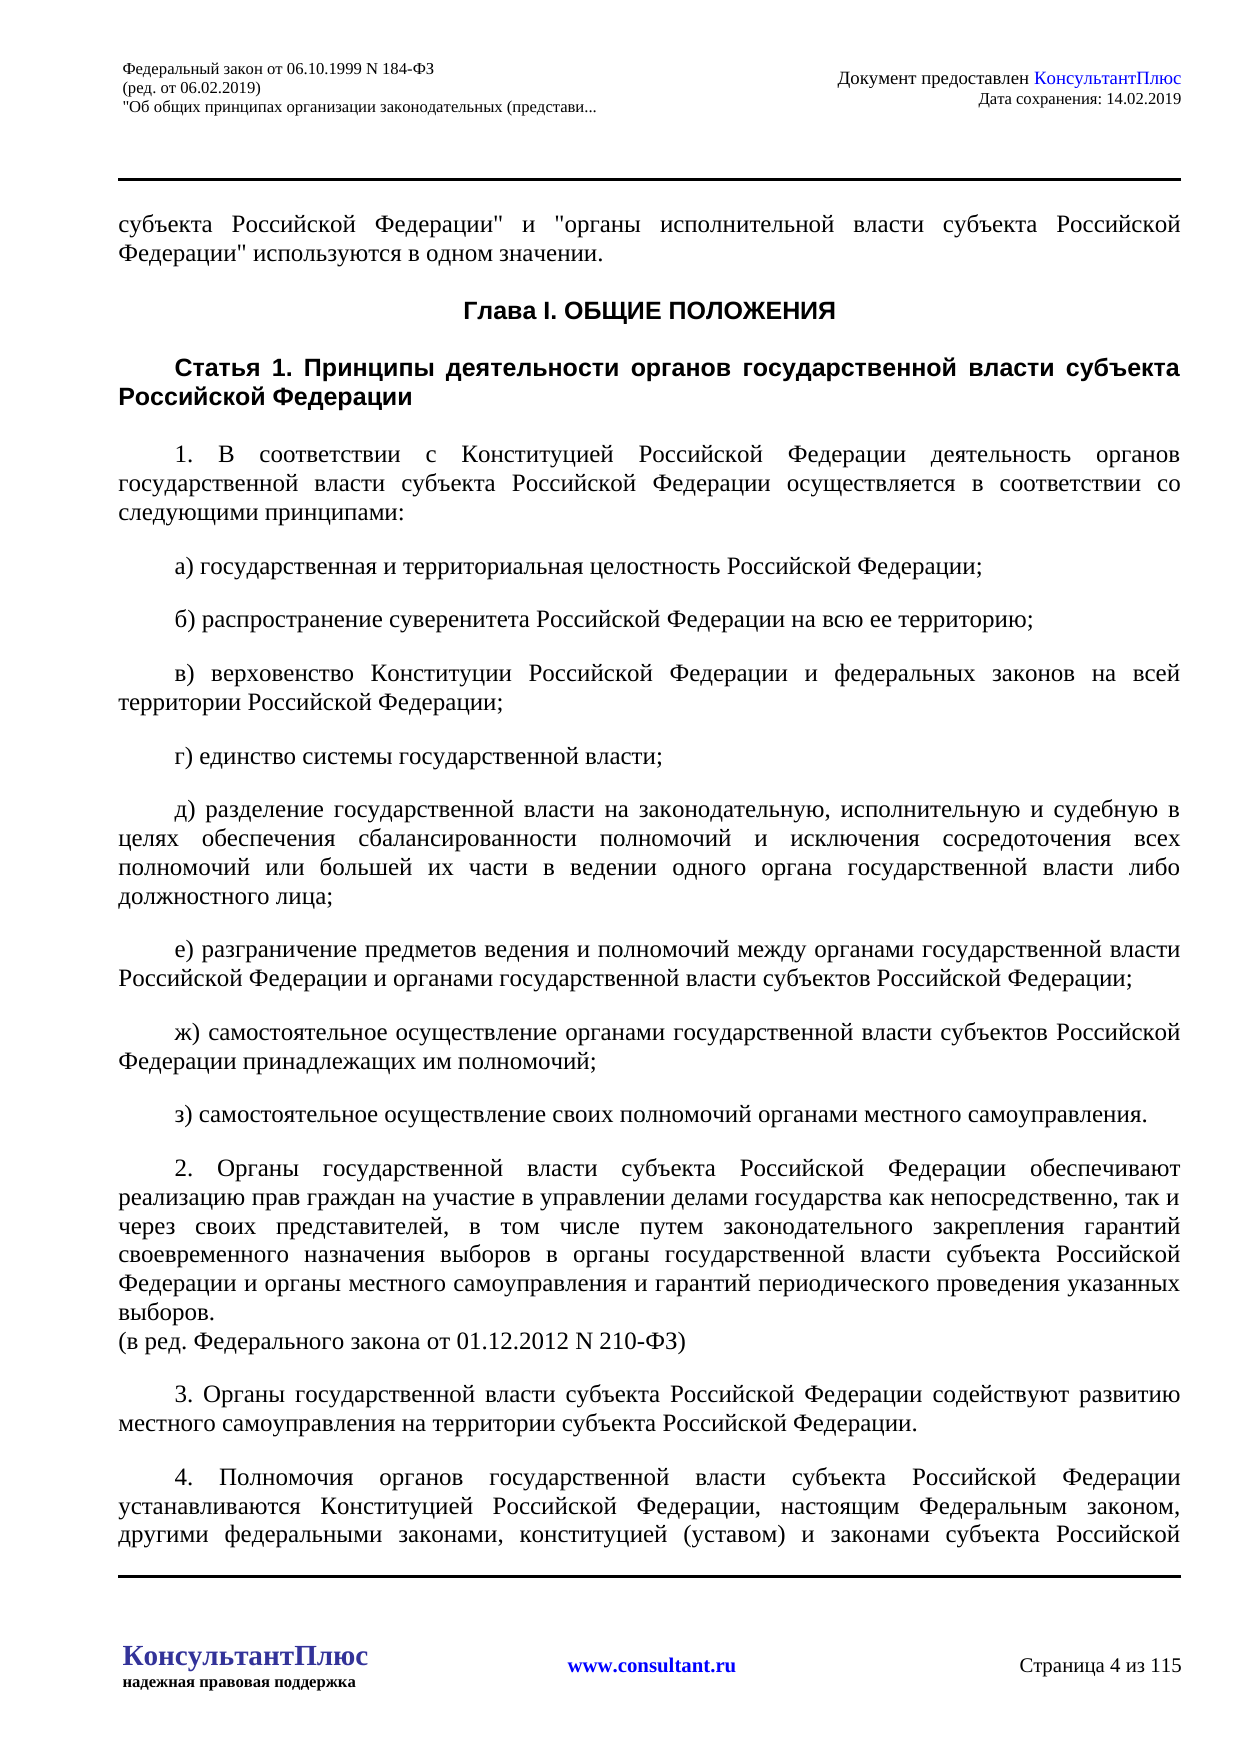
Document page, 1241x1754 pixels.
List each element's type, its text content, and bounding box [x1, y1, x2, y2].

text з) самостоятельное осуществление своих полномочий органами местного самоуправления. [118, 1099, 1181, 1128]
text е) разграничение предметов ведения и полномочий между органами государственной власти Российской Федерации и органами государственной власти субъектов Российской Федерации; [118, 934, 1181, 992]
text 3. Органы государственной власти субъекта Российской Федерации содействуют развитию местного самоуправления на территории субъекта Российской Федерации. [118, 1379, 1181, 1437]
title Статья 1. Принципы деятельности органов государственной власти субъекта Российской Федерации [118, 353, 1181, 411]
text (в ред. Федерального закона от 01.12.2012 N 210-ФЗ) [118, 1326, 1181, 1354]
text б) распространение суверенитета Российской Федерации на всю ее территорию; [118, 604, 1181, 633]
text в) верховенство Конституции Российской Федерации и федеральных законов на всей территории Российской Федерации; [118, 658, 1181, 716]
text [118, 1462, 1181, 1548]
text 1. В соответствии с Конституцией Российской Федерации деятельность органов государственной власти субъекта Российской Федерации осуществляется в соответствии со следующими принципами: [118, 439, 1181, 526]
text д) разделение государственной власти на законодательную, исполнительную и судебную в целях обеспечения сбалансированности полномочий и исключения сосредоточения всех полномочий или большей их части в ведении одного органа государственной власти либо должностного лица; [118, 794, 1181, 909]
title Глава I. ОБЩИЕ ПОЛОЖЕНИЯ [118, 296, 1181, 324]
text ж) самостоятельное осуществление органами государственной власти субъектов Российской Федерации принадлежащих им полномочий; [118, 1017, 1181, 1074]
text г) единство системы государственной власти; [118, 741, 1181, 769]
text а) государственная и территориальная целостность Российской Федерации; [118, 551, 1181, 579]
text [118, 209, 1181, 267]
text 2. Органы государственной власти субъекта Российской Федерации обеспечивают реализацию прав граждан на участие в управлении делами государства как непосредственно, так и через своих представителей, в том числе путем законодательного закрепления гарантий своевременного назначения выборов в органы государственной власти субъекта Российской Федерации и органы местного самоуправления и гарантий периодического проведения указанных выборов. [118, 1153, 1181, 1326]
